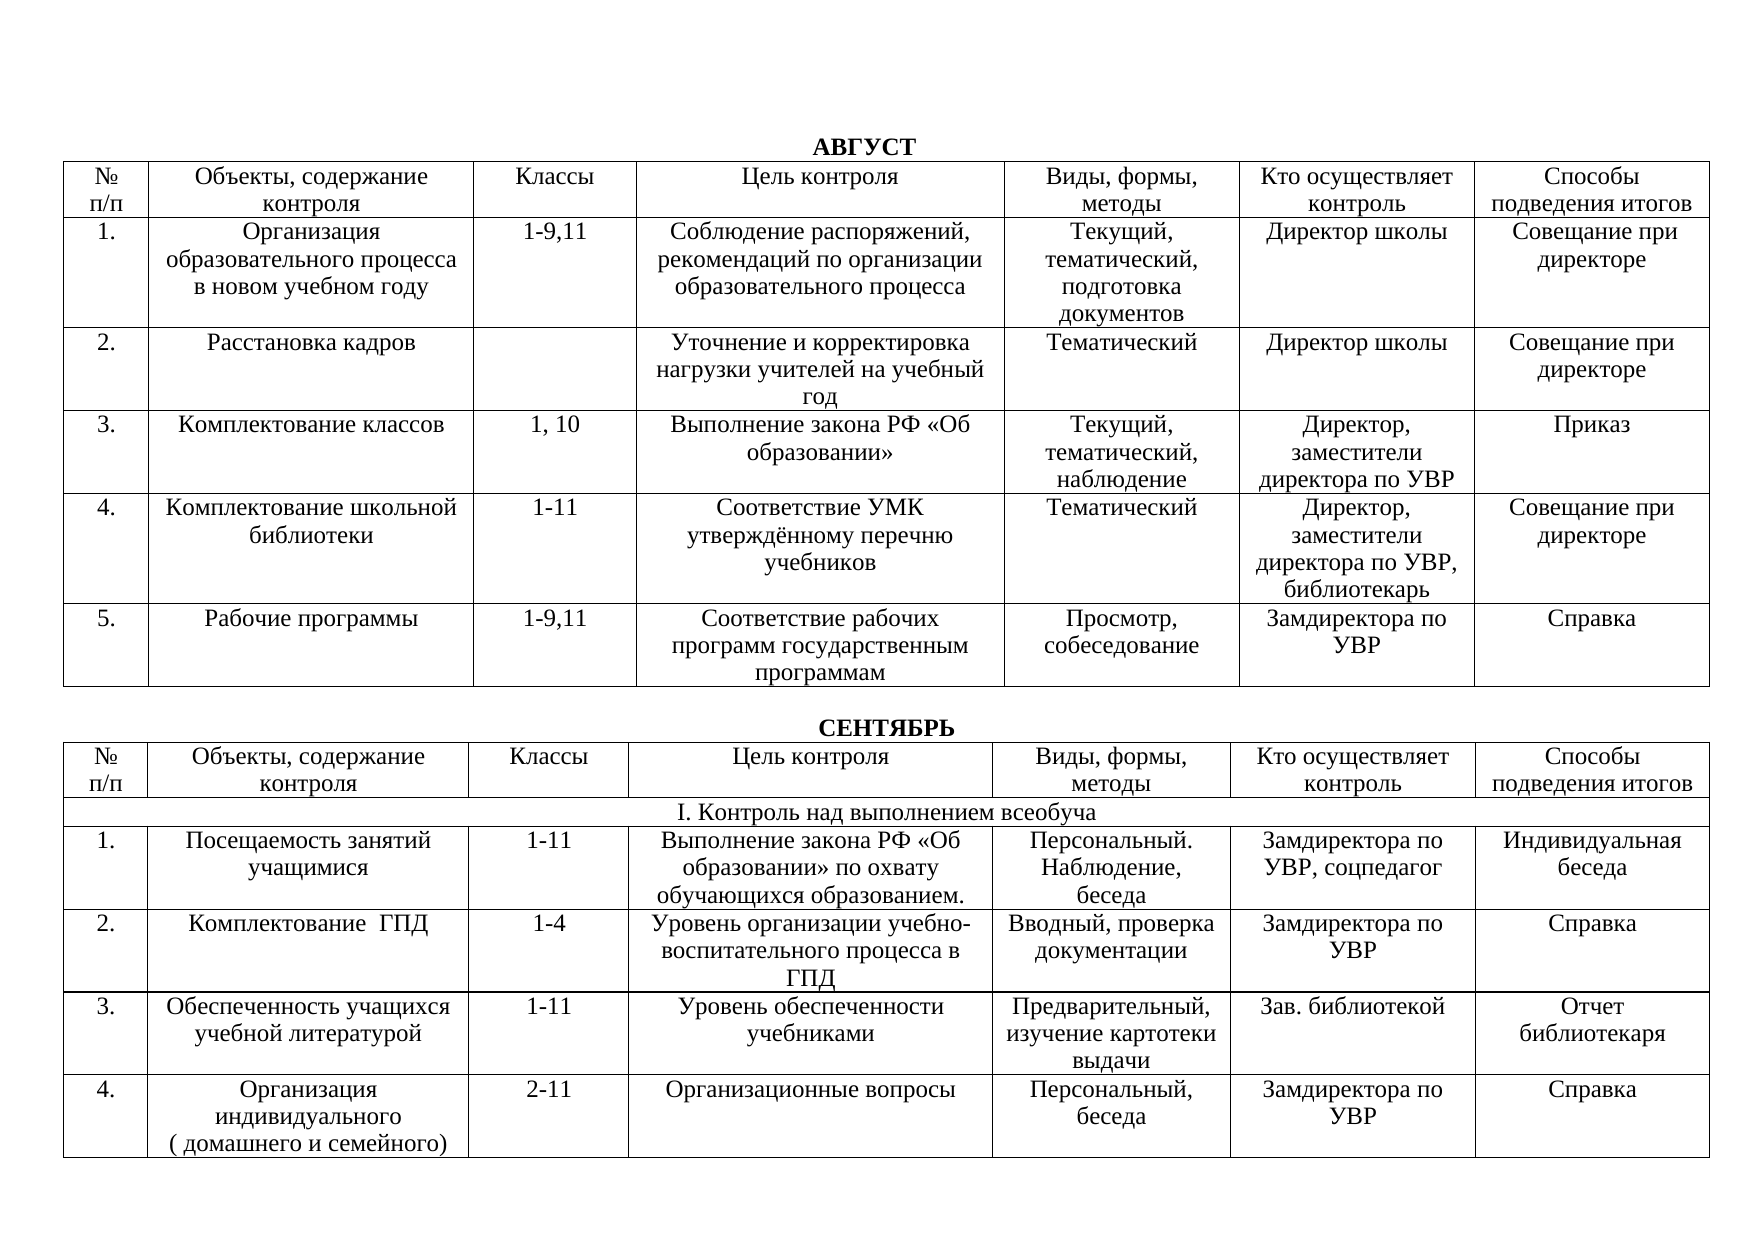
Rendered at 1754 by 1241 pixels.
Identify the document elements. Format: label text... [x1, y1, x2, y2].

table_header Виды, формы, методы [993, 743, 1230, 797]
table_cell Тематический [1005, 328, 1239, 410]
table_cell 1-9,11 [474, 604, 636, 686]
table_cell 1. [64, 827, 147, 908]
table_header Кто осуществляет контроль [1231, 743, 1475, 797]
table_cell 2-11 [469, 1075, 628, 1157]
table_cell Директор школы [1240, 328, 1474, 410]
table_cell 3. [64, 993, 147, 1074]
table_cell Директор школы [1240, 218, 1474, 327]
table_cell Выполнение закона РФ «Об образовании» [637, 411, 1004, 493]
table_cell 1-11 [474, 494, 636, 603]
table_cell Предварительный, изучение картотеки выдачи [993, 993, 1230, 1074]
table_cell Замдиректора по УВР [1231, 910, 1475, 991]
table_cell Отчет библиотекаря [1476, 993, 1709, 1074]
table_cell Совещание при директоре [1475, 494, 1709, 603]
table_header Объекты, содержание контроля [149, 162, 473, 217]
table_cell 4. [64, 494, 148, 603]
table_cell Персональный. Наблюдение, беседа [993, 827, 1230, 908]
table_cell 1-11 [469, 993, 628, 1074]
table_cell Вводный, проверка документации [993, 910, 1230, 991]
table_header № п/п [64, 162, 148, 217]
table_cell Индивидуальная беседа [1476, 827, 1709, 908]
table_cell Текущий, тематический, подготовка документов [1005, 218, 1239, 327]
table_cell 1, 10 [474, 411, 636, 493]
table_cell 3. [64, 411, 148, 493]
table_cell Замдиректора по УВР, соцпедагог [1231, 827, 1475, 908]
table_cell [148, 1075, 468, 1157]
table_cell Приказ [1475, 411, 1709, 493]
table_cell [629, 1075, 992, 1157]
table_cell Комплектование школьной библиотеки [149, 494, 473, 603]
table_cell Выполнение закона РФ «Об образовании» по охвату обучающихся образованием. [629, 827, 992, 908]
table_cell I. Контроль над выполнением всеобуча [64, 798, 1709, 826]
table_header Объекты, содержание контроля [148, 743, 468, 797]
table_cell [474, 328, 636, 410]
table_cell Директор, заместители директора по УВР [1240, 411, 1474, 493]
table_cell 4. [64, 1075, 147, 1157]
table_cell Соответствие рабочих программ государственным программам [637, 604, 1004, 686]
table_cell 1-11 [469, 827, 628, 908]
table_cell Рабочие программы [149, 604, 473, 686]
table_cell Уточнение и корректировка нагрузки учителей на учебный год [637, 328, 1004, 410]
table_header Классы [469, 743, 628, 797]
table_cell 1. [64, 218, 148, 327]
table_cell Текущий, тематический, наблюдение [1005, 411, 1239, 493]
table_cell Организация образовательного процесса в новом учебном году [149, 218, 473, 327]
table_cell 2. [64, 910, 147, 991]
text АВГУСТ [75, 132, 1698, 161]
table_cell Замдиректора по УВР [1240, 604, 1474, 686]
table_cell 1-4 [469, 910, 628, 991]
table_header Цель контроля [629, 743, 992, 797]
table_cell Соблюдение распоряжений, рекомендаций по организации образовательного процесса [637, 218, 1004, 327]
table_cell Уровень обеспеченности учебниками [629, 993, 992, 1074]
table_header Классы [474, 162, 636, 217]
table_cell Совещание при директоре [1475, 218, 1709, 327]
table_header Способы подведения итогов [1475, 162, 1709, 217]
table_cell 5. [64, 604, 148, 686]
table_cell Расстановка кадров [149, 328, 473, 410]
table_cell Справка [1476, 1075, 1709, 1157]
table_cell Зав. библиотекой [1231, 993, 1475, 1074]
table_header Кто осуществляет контроль [1240, 162, 1474, 217]
table_cell Просмотр, собеседование [1005, 604, 1239, 686]
table_cell Обеспеченность учащихся учебной литературой [148, 993, 468, 1074]
table_cell Замдиректора по УВР [1231, 1075, 1475, 1157]
table_header Цель контроля [637, 162, 1004, 217]
table_header Способы подведения итогов [1476, 743, 1709, 797]
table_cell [993, 1075, 1230, 1157]
table_cell Справка [1476, 910, 1709, 991]
table_cell Директор, заместители директора по УВР, библиотекарь [1240, 494, 1474, 603]
text СЕНТЯБРЬ [75, 714, 1698, 742]
table_cell Комплектование ГПД [148, 910, 468, 991]
table_cell 1-9,11 [474, 218, 636, 327]
table_header Виды, формы, методы [1005, 162, 1239, 217]
table_cell Справка [1475, 604, 1709, 686]
table_cell Посещаемость занятий учащимися [148, 827, 468, 908]
table_cell Тематический [1005, 494, 1239, 603]
table_cell Уровень организации учебно-воспитательного процесса в ГПД [629, 910, 992, 991]
table_cell Совещание при директоре [1475, 328, 1709, 410]
table_header № п/п [64, 743, 147, 797]
table_cell 2. [64, 328, 148, 410]
table_cell Соответствие УМК утверждённому перечню учебников [637, 494, 1004, 603]
table_cell Комплектование классов [149, 411, 473, 493]
